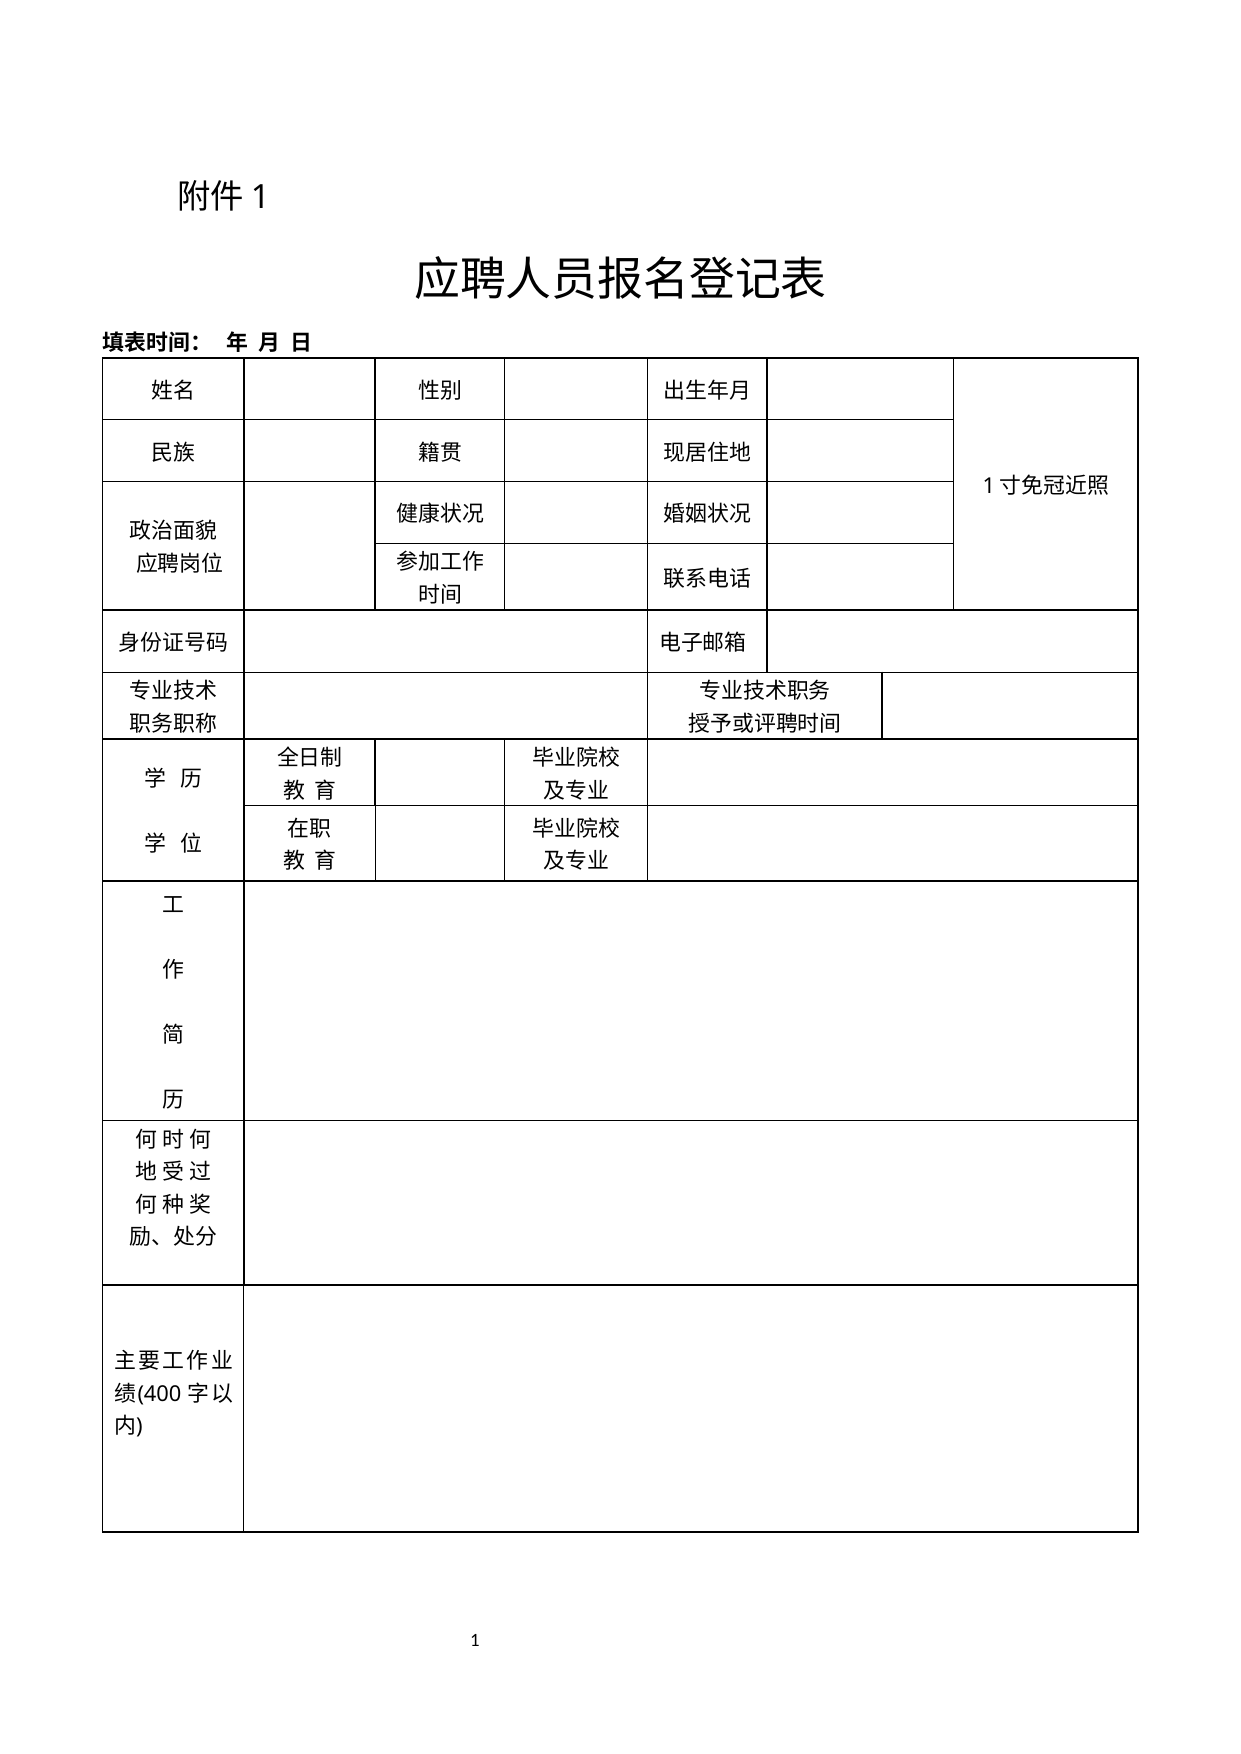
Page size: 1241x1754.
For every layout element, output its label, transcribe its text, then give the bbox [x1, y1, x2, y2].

table_cell 电子邮箱 [648, 611, 766, 672]
table_cell 全日制 教 育 [245, 740, 374, 805]
table_cell 工 作 简 历 [103, 882, 243, 1120]
table_cell 毕业院校 及专业 [505, 806, 647, 880]
table_cell [505, 420, 647, 481]
table_cell [648, 740, 1137, 805]
table_header 1寸免冠近照 [954, 359, 1137, 609]
table_header 出生年月 [648, 359, 766, 418]
table_cell 现居住地 [648, 420, 766, 481]
table_cell 参加工作时间 [376, 544, 504, 609]
table_cell 专业技术 职务职称 [103, 673, 243, 738]
table_cell [245, 673, 647, 738]
text 填表时间： 年 月 日 [102, 324, 1135, 357]
table_cell [768, 544, 953, 609]
table_cell [648, 806, 1137, 880]
table_cell [768, 420, 953, 481]
table_cell [768, 482, 953, 542]
table_cell [245, 611, 647, 672]
table_cell 专业技术职务 授予或评聘时间 [648, 673, 881, 738]
table_cell [244, 1286, 1137, 1531]
table_cell [245, 882, 1137, 1120]
table_cell 主要工作业绩(400字以内) [103, 1286, 243, 1531]
table_cell [245, 482, 374, 609]
table_header [768, 359, 953, 418]
table_cell [505, 544, 647, 609]
table_cell 民族 [103, 420, 243, 481]
table_cell [883, 673, 1137, 738]
table_cell 学 历 学 位 [103, 740, 243, 880]
text 附件1 [177, 162, 1063, 227]
table_cell 婚姻状况 [648, 482, 766, 542]
table_cell 健康状况 [376, 482, 504, 542]
text 应聘人员报名登记表 [177, 227, 1063, 324]
table_cell 何 时 何 地 受 过 何 种 奖 励、处分 [103, 1121, 243, 1284]
table_header [505, 359, 647, 418]
table_cell [768, 611, 1137, 672]
table_cell [245, 1121, 1137, 1284]
table_cell 政治面貌 应聘岗位 [103, 482, 243, 609]
table_cell [376, 806, 504, 880]
table_cell 在职 教 育 [245, 806, 375, 880]
table_cell 联系电话 [648, 544, 766, 609]
table_cell 身份证号码 [103, 611, 243, 672]
table_header [245, 359, 374, 418]
table_header 性别 [376, 359, 504, 418]
table_cell [376, 740, 504, 805]
table_cell 毕业院校 及专业 [505, 740, 647, 805]
table_cell [245, 420, 374, 481]
table_cell [505, 482, 647, 542]
table_cell 籍贯 [376, 420, 504, 481]
table_header 姓名 [103, 359, 243, 418]
